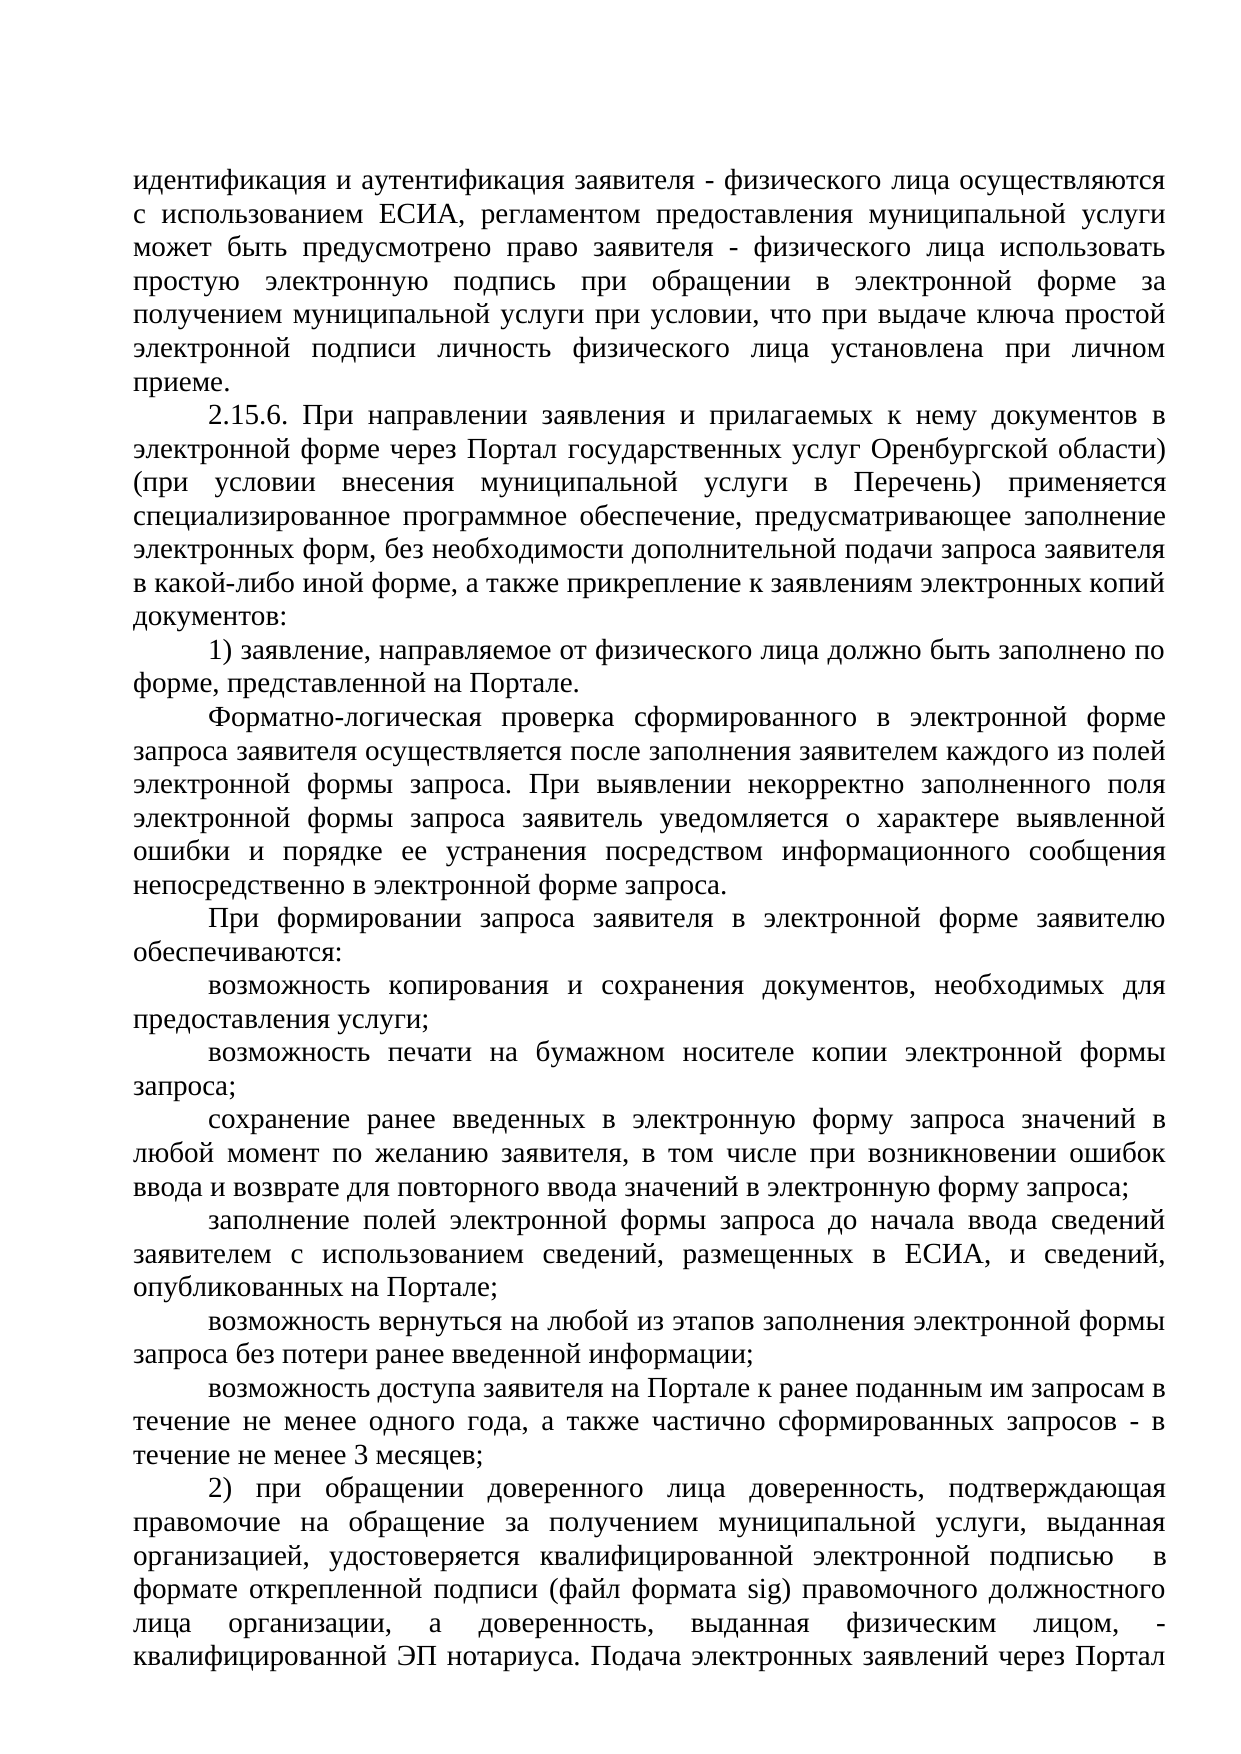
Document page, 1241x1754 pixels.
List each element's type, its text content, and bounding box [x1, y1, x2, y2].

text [133, 162, 1167, 397]
text заполнение полей электронной формы запроса до начала ввода сведений заявителем с использованием сведений, размещенных в ЕСИА, и сведений, опубликованных на Портале; [133, 1202, 1167, 1303]
text 1) заявление, направляемое от физического лица должно быть заполнено по форме, представленной на Портале. [133, 632, 1167, 699]
text 2.15.6. При направлении заявления и прилагаемых к нему документов в электронной форме через Портал государственных услуг Оренбургской области) (при условии внесения муниципальной услуги в Перечень) применяется специализированное программное обеспечение, предусматривающее заполнение электронных форм, без необходимости дополнительной подачи запроса заявителя в какой-либо иной форме, а также прикрепление к заявлениям электронных копий документов: [133, 397, 1167, 632]
text возможность доступа заявителя на Портале к ранее поданным им запросам в течение не менее одного года, а также частично сформированных запросов - в течение не менее 3 месяцев; [133, 1370, 1167, 1471]
text При формировании запроса заявителя в электронной форме заявителю обеспечиваются: [133, 900, 1167, 967]
text возможность печати на бумажном носителе копии электронной формы запроса; [133, 1034, 1167, 1102]
text возможность вернуться на любой из этапов заполнения электронной формы запроса без потери ранее введенной информации; [133, 1303, 1167, 1370]
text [133, 1471, 1167, 1672]
text возможность копирования и сохранения документов, необходимых для предоставления услуги; [133, 967, 1167, 1034]
text Форматно-логическая проверка сформированного в электронной форме запроса заявителя осуществляется после заполнения заявителем каждого из полей электронной формы запроса. При выявлении некорректно заполненного поля электронной формы запроса заявитель уведомляется о характере выявленной ошибки и порядке ее устранения посредством информационного сообщения непосредственно в электронной форме запроса. [133, 699, 1167, 900]
text сохранение ранее введенных в электронную форму запроса значений в любой момент по желанию заявителя, в том числе при возникновении ошибок ввода и возврате для повторного ввода значений в электронную форму запроса; [133, 1102, 1167, 1202]
